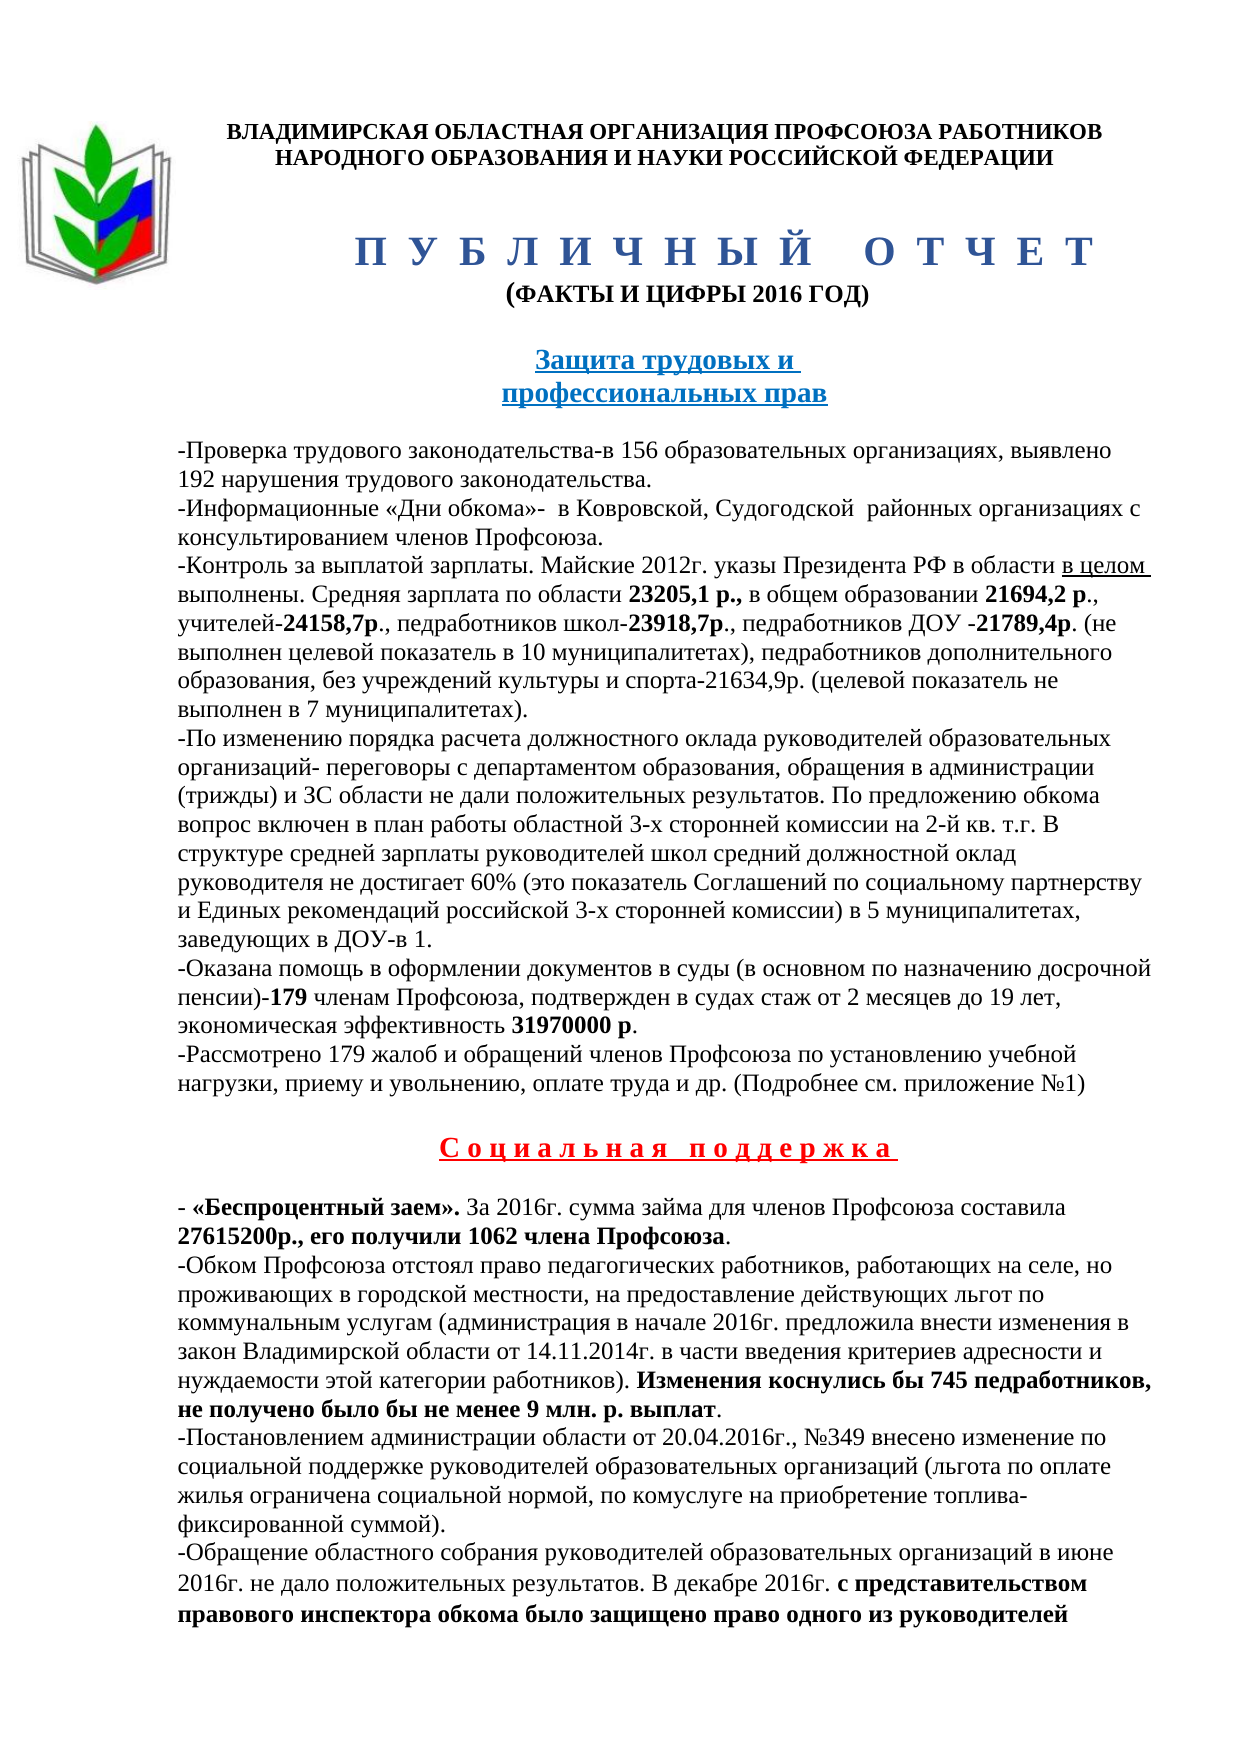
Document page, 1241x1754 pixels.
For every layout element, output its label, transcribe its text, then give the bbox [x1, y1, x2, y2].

text П У Б Л И Ч Н Ы Й О Т Ч Е Т [177, 227, 1152, 275]
text ВЛАДИМИРСКАЯ ОБЛАСТНАЯ ОРГАНИЗАЦИЯ ПРОФСОЮЗА РАБОТНИКОВ НАРОДНОГО ОБРАЗОВАНИЯ И НАУКИ РОССИЙСКОЙ ФЕДЕРАЦИИ [177, 118, 1152, 171]
text - право педагогических работников, работающих на селе, но проживающих в городской местности, на предоставление действующих льгот по коммунальным услугам (администрация в начале 2016г. предложила внести изменения в закон Владимирской области от 14.11.2014г. в части введения критериев адресности и нуждаемости этой категории работников). Изменения коснулись бы 745 педработников, не получено было бы не менее 9 млн. р. выплат. [177, 1250, 1152, 1422]
text -Постановлением администрации области от 20.04.2016г., №349 внесено изменение по социальной поддержке руководителей образовательных организаций (льгота по оплате жилья ограничена социальной нормой, по комуслуге на приобретение топлива-фиксированной суммой). [177, 1422, 1152, 1537]
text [177, 1537, 1152, 1628]
text Защита трудовых и [177, 342, 1152, 375]
text -Рассмотрено 179 жалоб и обращений членов Профсоюза по установлению учебной нагрузки, приему и увольнению, оплате труда и др. (Подробнее см. приложение №1) [177, 1039, 1152, 1097]
text (ФАКТЫ И ЦИФРЫ 2016 ГОД) [177, 275, 1152, 308]
text -Проверка трудового законодательства-в 156 образовательных организациях, выявлено 192 нарушения трудового законодательства. [177, 435, 1152, 493]
text -Контроль за выплатой зарплаты. Майские 2012г. указы Президента РФ в области в целом выполнены. Средняя зарплата по области 23205,1 р., в общем образовании 21694,2 р., учителей-24158,7р., педработников школ-23918,7р., педработников ДОУ -21789,4р. (не выполнен целевой показатель в 10 муниципалитетах), педработников дополнительного образования, без учреждений культуры и спорта-21634,9р. (целевой показатель не выполнен в 7 муниципалитетах). [177, 550, 1152, 723]
picture [17, 121, 176, 290]
text С о ц и а л ь н а я п о д д е р ж к а [177, 1130, 1152, 1164]
text -Оказана помощь в оформлении документов в суды (в основном по назначению досрочной пенсии)-179 членам Профсоюза, подтвержден в судах стаж от 2 месяцев до 19 лет, экономическая эффективность 31970000 р. [177, 953, 1152, 1039]
text -По изменению порядка расчета должностного оклада руководителей образовательных организаций- переговоры с департаментом образования, обращения в администрации (трижды) и ЗС области не дали положительных результатов. По предложению обкома вопрос включен в план работы областной 3-х сторонней комиссии на 2-й кв. т.г. В структуре средней зарплаты руководителей школ средний должностной оклад руководителя не достигает 60% (это показатель Соглашений по социальному партнерству и Единых рекомендаций российской 3-х сторонней комиссии) в 5 муниципалитетах, заведующих в ДОУ-в 1. [177, 723, 1152, 953]
text профессиональных прав [177, 375, 1152, 409]
text -Информационные «Дни обкома»- в ской, Судогодской районных организациях с консультированием членов Профсоюза. [177, 493, 1152, 550]
text - «Беспроцентный заем». За 2016г. сумма займа для членов Профсоюза составила 27615200р., его получили 1062 члена Профсоюза. [177, 1192, 1152, 1250]
